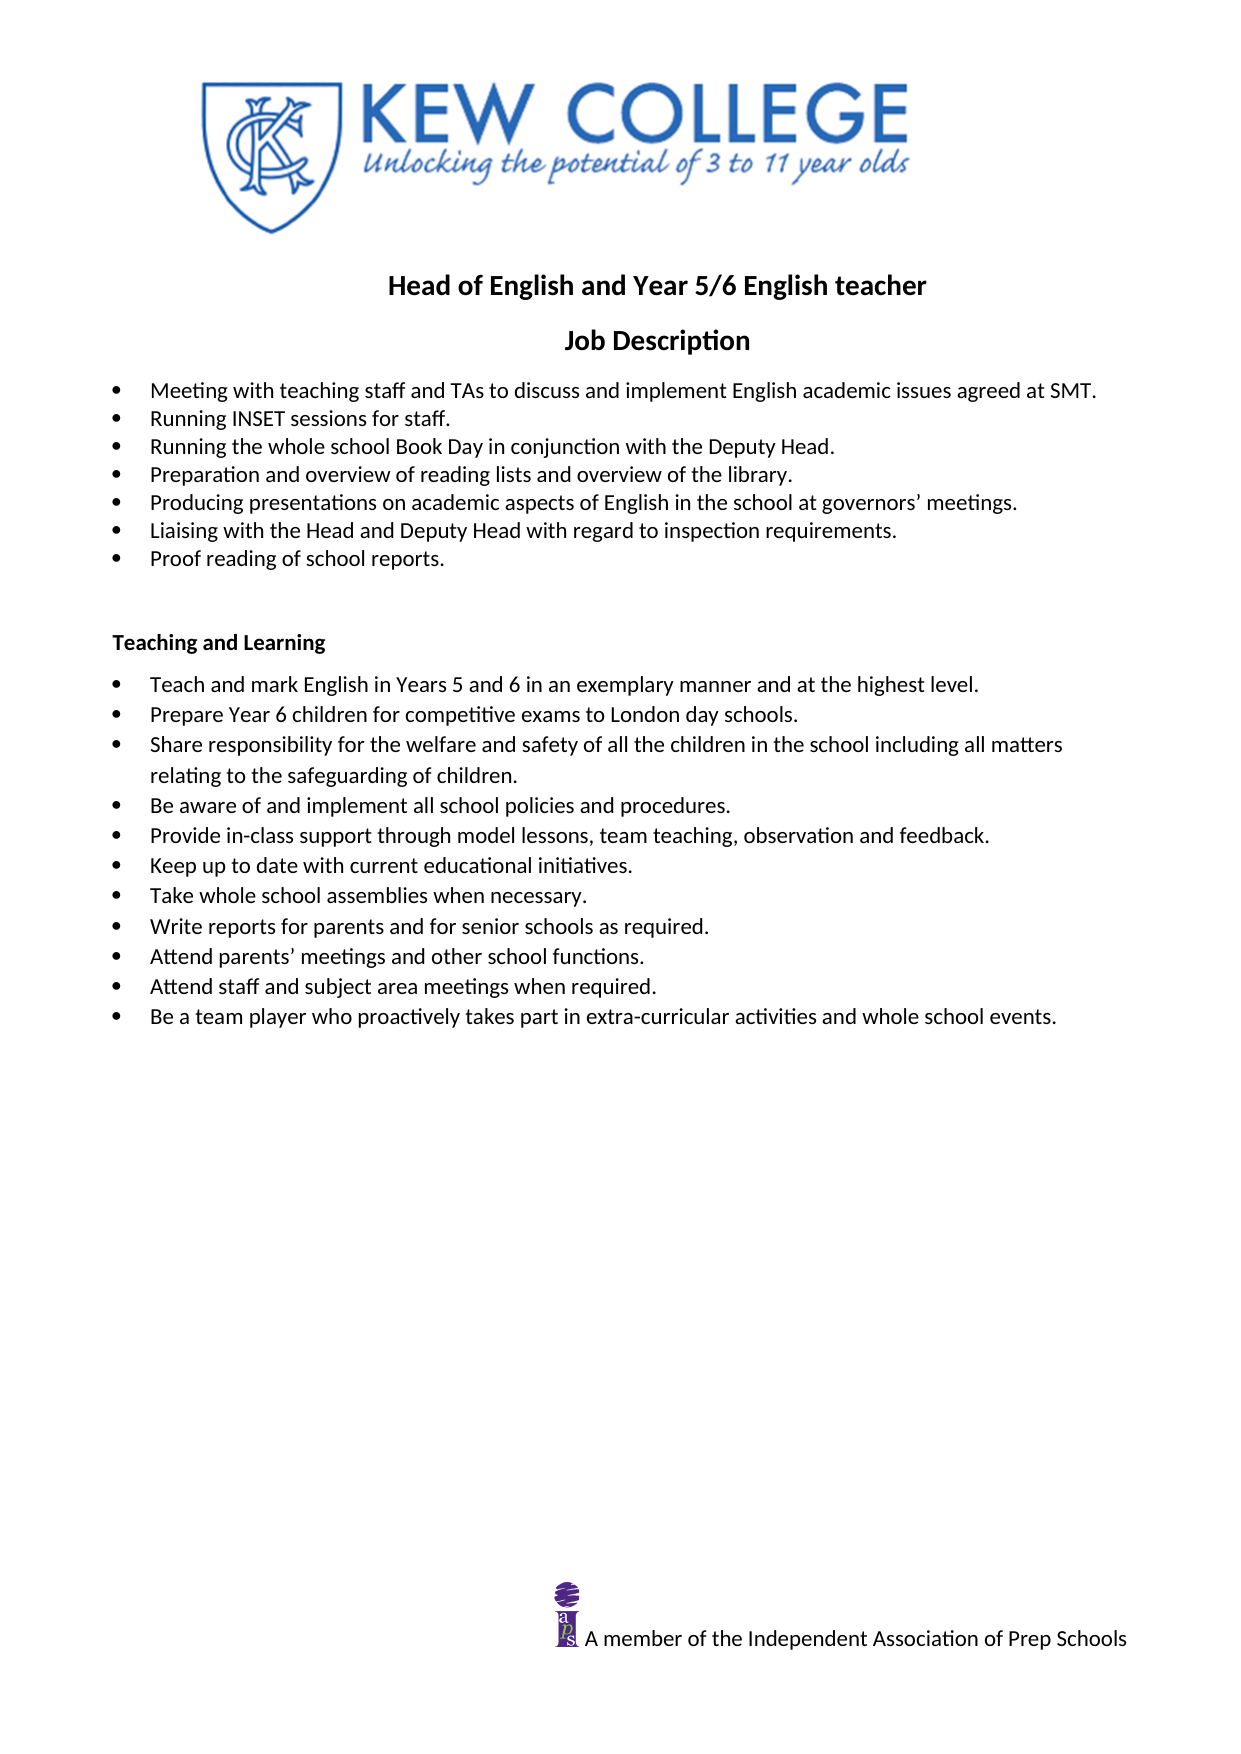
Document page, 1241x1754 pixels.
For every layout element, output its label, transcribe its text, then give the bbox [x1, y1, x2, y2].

list Write reports for parents and for senior schools as required. [112, 912, 1128, 940]
list Prepare Year 6 children for competitive exams to London day schools. [112, 700, 1128, 728]
list Proof reading of school reports. [112, 544, 1128, 572]
list Attend staff and subject area meetings when required. [112, 972, 1128, 1000]
list Meeting with teaching staff and TAs to discuss and implement English academic issues agreed at SMT. [112, 376, 1128, 404]
list Be aware of and implement all school policies and procedures. [112, 791, 1128, 819]
list Teach and mark English in Years 5 and 6 in an exemplary manner and at the highest level. [112, 670, 1128, 698]
list Take whole school assemblies when necessary. [112, 882, 1128, 910]
list Provide in-class support through model lessons, team teaching, observation and feedback. [112, 821, 1128, 849]
list Be a team player who proactively takes part in extra-curricular activities and whole school events. [112, 1002, 1128, 1031]
list Preparation and overview of reading lists and overview of the library. [112, 460, 1128, 488]
list Producing presentations on academic aspects of English in the school at governors’ meetings. [112, 488, 1128, 516]
list Attend parents’ meetings and other school functions. [112, 942, 1128, 970]
picture [187, 73, 978, 248]
list Keep up to date with current educational initiatives. [112, 851, 1128, 879]
picture [554, 1582, 580, 1647]
list Running the whole school Book Day in conjunction with the Deputy Head. [112, 432, 1128, 460]
list Liaising with the Head and Deputy Head with regard to inspection requirements. [112, 516, 1128, 544]
list Running INSET sessions for staff. [112, 404, 1128, 432]
text Teaching and Learning [112, 628, 1128, 656]
list Share responsibility for the welfare and safety of all the children in the school including all matters relating to the safeguarding of children. [112, 731, 1128, 789]
